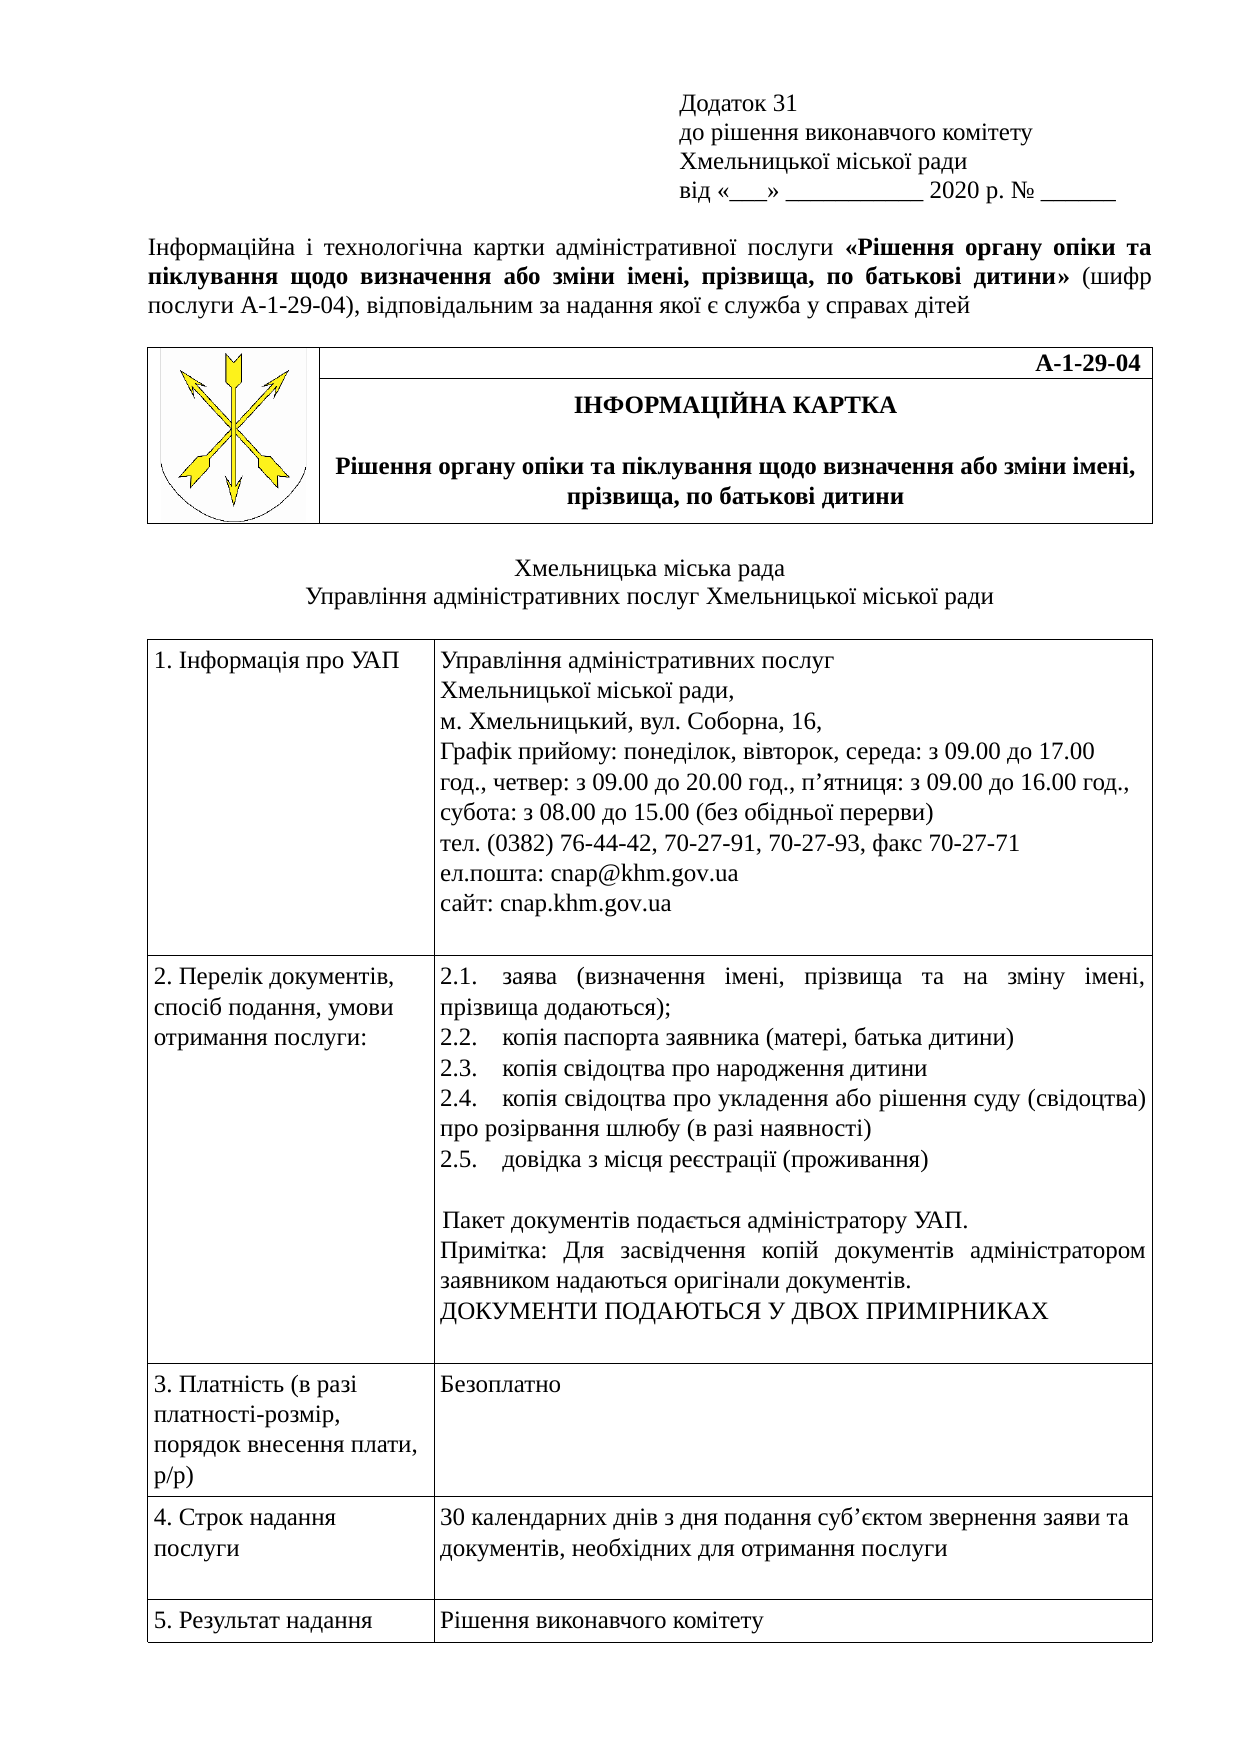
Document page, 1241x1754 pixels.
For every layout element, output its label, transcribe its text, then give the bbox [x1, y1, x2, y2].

table_header [148, 348, 319, 523]
table_cell Безоплатно [435, 1364, 1152, 1496]
text від «___» ___________ 2020 р. № ______ [679, 175, 1152, 203]
text Хмельницької міської ради [679, 146, 1152, 175]
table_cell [148, 1600, 434, 1642]
text до рішення виконавчого комітету [679, 117, 1152, 146]
table_header 1. Інформація про УАП [148, 640, 434, 955]
table_cell заява (визначення імені, прізвища та на зміну імені, прізвища додаються); копія паспорта заявника (матері, батька дитини) копія свідоцтва про народження дитини копія свідоцтва про укладення або рішення суду (свідоцтва) про розірвання шлюбу (в разі наявності) довідка з місця реєстрації (проживання) Пакет документів подається адміністратору УАП. Примітка: Для засвідчення копій документів адміністратором заявником надаються оригінали документів. ДОКУМЕНТИ ПОДАЮТЬСЯ У ДВОХ ПРИМІРНИКАХ [435, 956, 1152, 1362]
text Додаток 31 [679, 88, 1152, 117]
picture [160, 347, 307, 522]
table_cell 3. Платність (в разі платності-розмір, порядок внесення плати, р/р) [148, 1364, 434, 1496]
text Хмельницька міська рада [148, 553, 1152, 581]
table_cell 4. Строк надання послуги [148, 1497, 434, 1599]
table_header Управління адміністративних послуг Хмельницької міської ради, м. Хмельницький, вул. Соборна, 16, Графік прийому: понеділок, вівторок, середа: з 09.00 до 17.00 год., четвер: з 09.00 до 20.00 год., п’ятниця: з 09.00 до 16.00 год., субота: з 08.00 до 15.00 (без обідньої перерви) тел. (0382) 76-44-42, 70-27-91, 70-27-93, факс 70-27-71 ел.пошта: cnap@khm.gov.ua сайт: cnap.khm.gov.ua [435, 640, 1152, 955]
table_cell ІНФОРМАЦІЙНА КАРТКА Рішення органу опіки та піклування щодо визначення або зміни імені, прізвища, по батькові дитини [320, 379, 1152, 523]
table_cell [435, 1600, 1152, 1642]
table_cell 2. Перелік документів, спосіб подання, умови отримання послуги: [148, 956, 434, 1362]
table_header А-1-29-04 [320, 348, 1152, 378]
table_cell 30 календарних днів з дня подання суб’єктом звернення заяви та документів, необхідних для отримання послуги [435, 1497, 1152, 1599]
text Управління адміністративних послуг Хмельницької міської ради [148, 581, 1152, 610]
text Інформаційна і технологічна картки адміністративної послуги «Рішення органу опіки та піклування щодо визначення або зміни імені, прізвища, по батькові дитини» (шифр послуги А-1-29-04), відповідальним за надання якої є служба у справах дітей [148, 232, 1152, 318]
